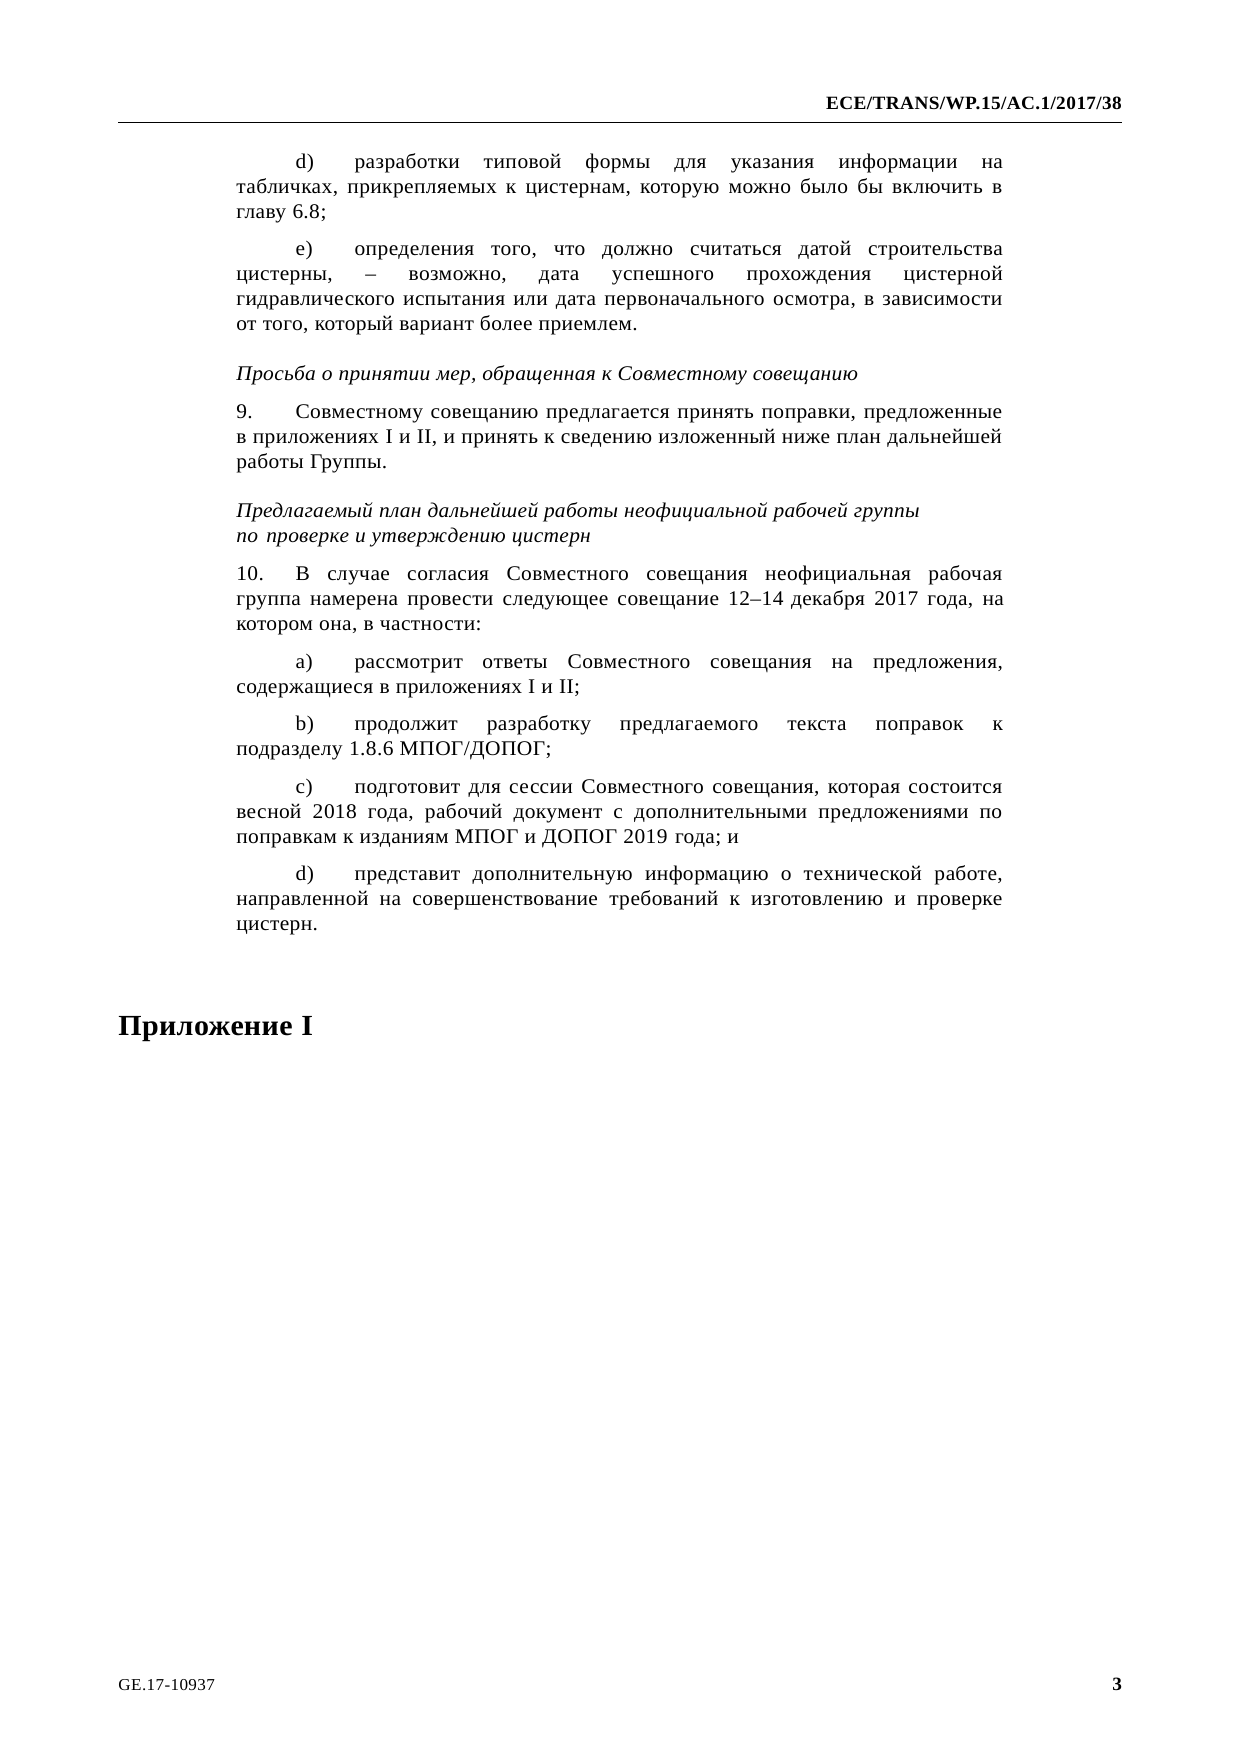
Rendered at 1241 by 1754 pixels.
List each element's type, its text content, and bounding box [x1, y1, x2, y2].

text b) продолжит разработку предлагаемого текста поправок к подразделу 1.8.6 МПОГ/ДОПОГ; [236, 710, 1004, 760]
text Просьба о принятии мер, обращенная к Совместному совещанию [118, 360, 1004, 385]
text d) разработки типовой формы для указания информации на табличках, прикрепляемых к цистернам, которую можно было бы включить в главу 6.8; [236, 148, 1004, 223]
text 10. В случае согласия Совместного совещания неофициальная рабочая группа намерена провести следующее совещание 12–14 декабря 2017 года, на котором она, в частности: [236, 560, 1004, 635]
text Приложение I [118, 1010, 1004, 1041]
text c) подготовит для сессии Совместного совещания, которая состоится весной 2018 года, рабочий документ с дополнительными предложениями по поправкам к изданиям МПОГ и ДОПОГ 2019 года; и [236, 773, 1004, 848]
text e) определения того, что должно считаться датой строительства цистерны, – возможно, дата успешного прохождения цистерной гидравлического испытания или дата первоначального осмотра, в зависимости от того, который вариант более приемлем. [236, 235, 1004, 335]
text Предлагаемый план дальнейшей работы неофициальной рабочей группы по проверке и утверждению цистерн [118, 498, 1004, 548]
text 9. Совместному совещанию предлагается принять поправки, предложенные в приложениях I и II, и принять к сведению изложенный ниже план дальнейшей работы Группы. [236, 398, 1004, 473]
text а) рассмотрит ответы Совместного совещания на предложения, содержащиеся в приложениях I и II; [236, 648, 1004, 698]
text d) представит дополнительную информацию о технической работе, направленной на совершенствование требований к изготовлению и проверке цистерн. [236, 860, 1004, 935]
